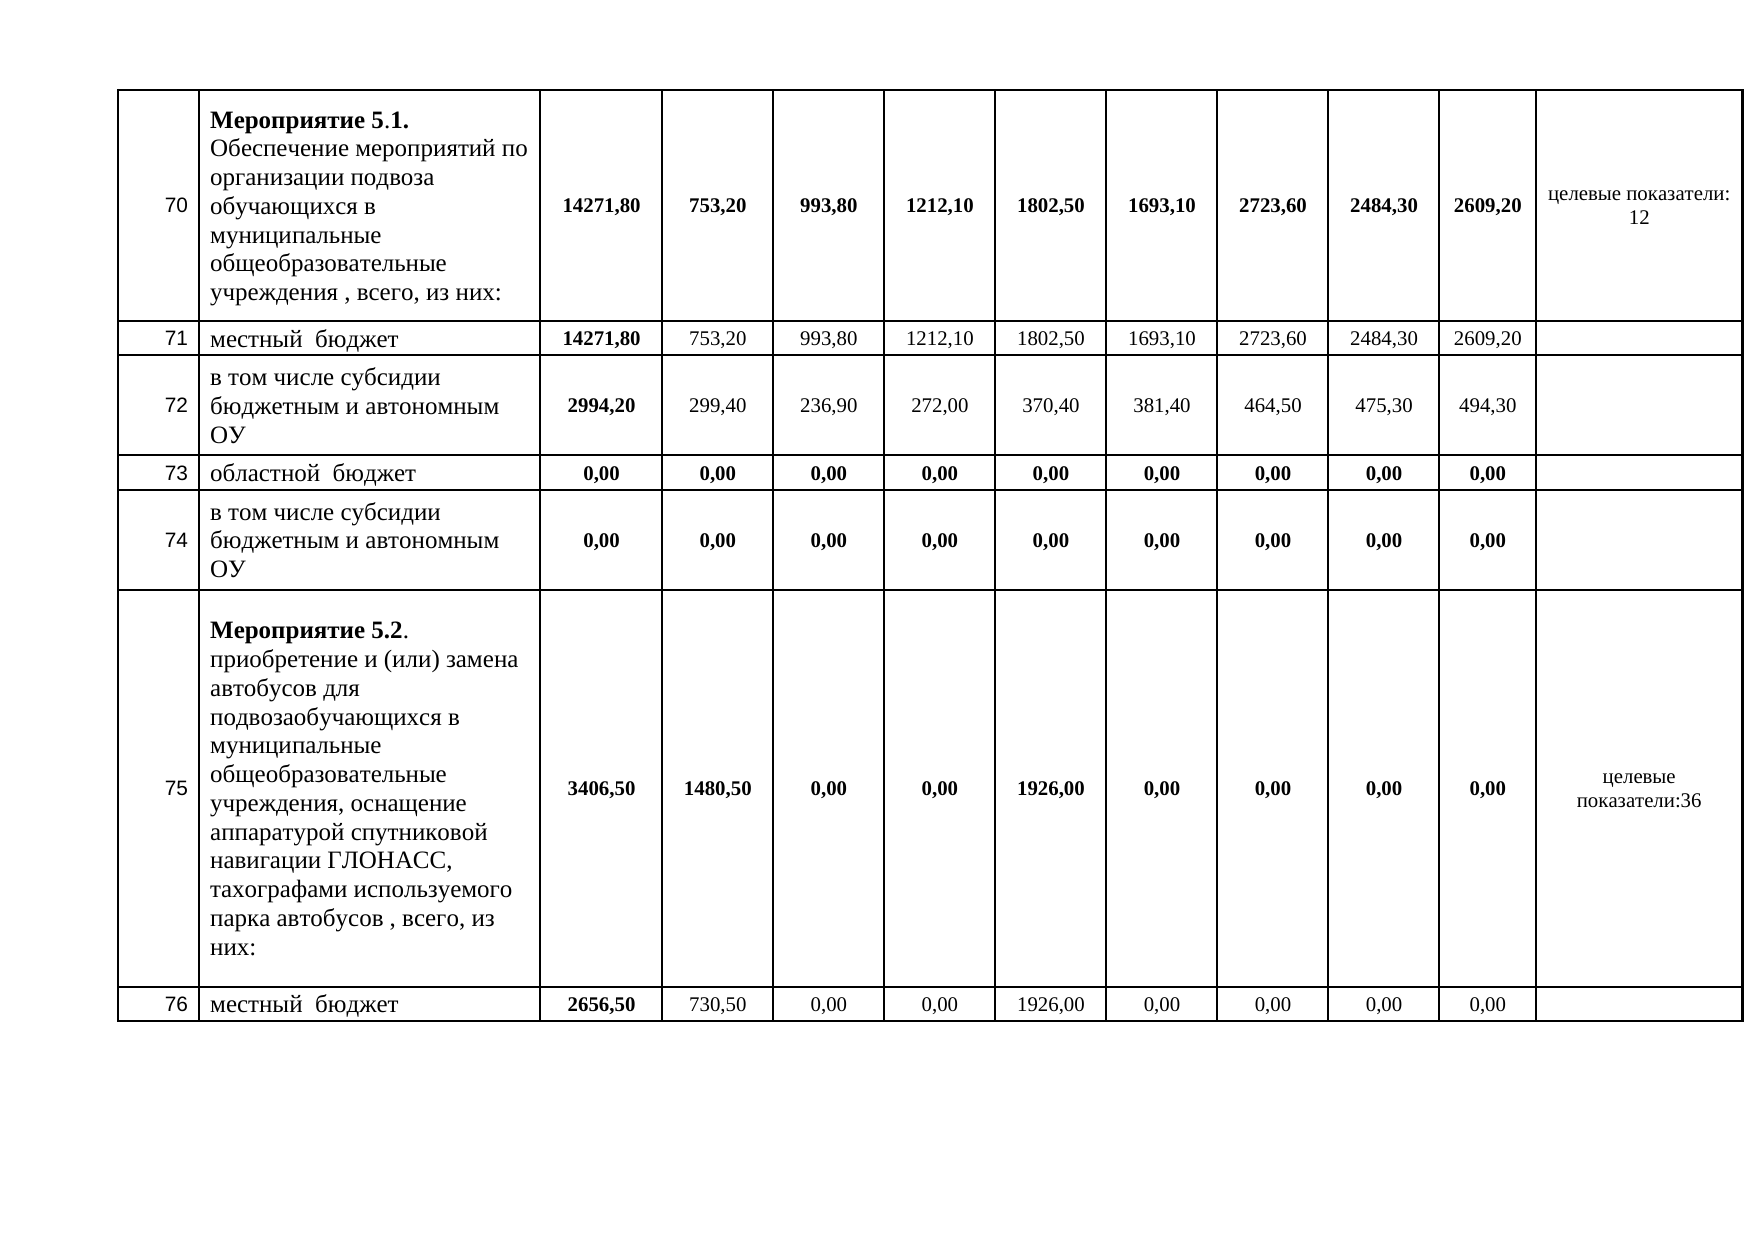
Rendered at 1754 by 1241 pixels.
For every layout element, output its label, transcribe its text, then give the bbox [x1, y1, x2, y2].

table_cell 0,00 [1440, 988, 1535, 1020]
table_cell 2484,30 [1329, 322, 1438, 354]
table_cell 3406,50 [541, 591, 661, 986]
table_cell 1480,50 [663, 591, 772, 986]
table_cell 1802,50 [996, 91, 1105, 320]
table_cell 0,00 [1329, 456, 1438, 489]
table_cell в том числе субсидии бюджетным и автономным ОУ [200, 491, 539, 589]
table_cell 0,00 [1107, 491, 1216, 589]
table_cell [1537, 491, 1741, 589]
table_cell 75 [119, 591, 198, 986]
table_cell 2609,20 [1440, 322, 1535, 354]
table_cell 370,40 [996, 356, 1105, 454]
table_cell 2484,30 [1329, 91, 1438, 320]
table_cell 2723,60 [1218, 91, 1327, 320]
table_cell 0,00 [1440, 591, 1535, 986]
table_cell 0,00 [996, 456, 1105, 489]
table_cell [1744, 89, 1754, 320]
table_cell 0,00 [996, 491, 1105, 589]
table_cell 0,00 [541, 456, 661, 489]
table_cell 993,80 [774, 91, 883, 320]
table_cell 0,00 [541, 491, 661, 589]
table_cell 0,00 [1329, 491, 1438, 589]
table_cell Мероприятие 5.1. Обеспечение мероприятий по организации подвоза обучающихся в муниципальные общеобразовательные учреждения , всего, из них: [200, 91, 539, 320]
table_cell [1744, 454, 1754, 489]
table_cell [1537, 322, 1741, 354]
table_cell 0,00 [885, 456, 994, 489]
table_cell 730,50 [663, 988, 772, 1020]
table_cell 381,40 [1107, 356, 1216, 454]
table_cell областной бюджет [200, 456, 539, 489]
table_cell 0,00 [774, 456, 883, 489]
table_cell целевые показатели:36 [1537, 591, 1741, 986]
table_cell 0,00 [774, 491, 883, 589]
table_cell [1744, 986, 1754, 1020]
table_cell 475,30 [1329, 356, 1438, 454]
table_cell 0,00 [885, 988, 994, 1020]
table_cell 72 [119, 356, 198, 454]
table_cell 993,80 [774, 322, 883, 354]
table_cell 0,00 [1440, 456, 1535, 489]
table_cell 74 [119, 491, 198, 589]
table_cell 0,00 [774, 988, 883, 1020]
table_cell 299,40 [663, 356, 772, 454]
table_cell [1744, 589, 1754, 986]
table_cell 0,00 [1218, 491, 1327, 589]
table_cell 0,00 [1218, 988, 1327, 1020]
table_cell 70 [119, 91, 198, 320]
table_cell 71 [119, 322, 198, 354]
table_cell 14271,80 [541, 91, 661, 320]
table_cell 2656,50 [541, 988, 661, 1020]
table_cell 2994,20 [541, 356, 661, 454]
table_cell 0,00 [1107, 988, 1216, 1020]
table_cell местный бюджет [200, 988, 539, 1020]
table_cell 76 [119, 988, 198, 1020]
table_cell 0,00 [1218, 456, 1327, 489]
table_cell [1537, 356, 1741, 454]
table_cell 0,00 [885, 591, 994, 986]
table_cell 0,00 [885, 491, 994, 589]
table_cell 1212,10 [885, 91, 994, 320]
table_cell 2609,20 [1440, 91, 1535, 320]
table_cell 14271,80 [541, 322, 661, 354]
table_cell 1693,10 [1107, 322, 1216, 354]
table_cell 753,20 [663, 322, 772, 354]
table_cell 1693,10 [1107, 91, 1216, 320]
table_cell 1926,00 [996, 591, 1105, 986]
table_cell 0,00 [1329, 591, 1438, 986]
table_cell 2723,60 [1218, 322, 1327, 354]
table_cell 1926,00 [996, 988, 1105, 1020]
table_cell 464,50 [1218, 356, 1327, 454]
table_cell [1744, 489, 1754, 589]
table_cell [1537, 988, 1741, 1020]
table_cell 0,00 [774, 591, 883, 986]
table_cell 0,00 [663, 456, 772, 489]
table_cell 1802,50 [996, 322, 1105, 354]
table_cell 0,00 [1440, 491, 1535, 589]
table_cell 0,00 [1218, 591, 1327, 986]
table_cell Мероприятие 5.2. приобретение и (или) замена автобусов для подвозаобучающихся в муниципальные общеобразовательные учреждения, оснащение аппаратурой спутниковой навигации ГЛОНАСС, тахографами используемого парка автобусов , всего, из них: [200, 591, 539, 986]
table_cell 272,00 [885, 356, 994, 454]
table_cell 0,00 [1107, 591, 1216, 986]
table_cell 0,00 [1107, 456, 1216, 489]
table_cell [1537, 456, 1741, 489]
table_cell 73 [119, 456, 198, 489]
table_cell 753,20 [663, 91, 772, 320]
table_cell 0,00 [1329, 988, 1438, 1020]
table_cell 494,30 [1440, 356, 1535, 454]
table_cell целевые показатели: 12 [1537, 91, 1741, 320]
table_cell 0,00 [663, 491, 772, 589]
table_cell в том числе субсидии бюджетным и автономным ОУ [200, 356, 539, 454]
table_cell местный бюджет [200, 322, 539, 354]
table_cell 1212,10 [885, 322, 994, 354]
table_cell 236,90 [774, 356, 883, 454]
